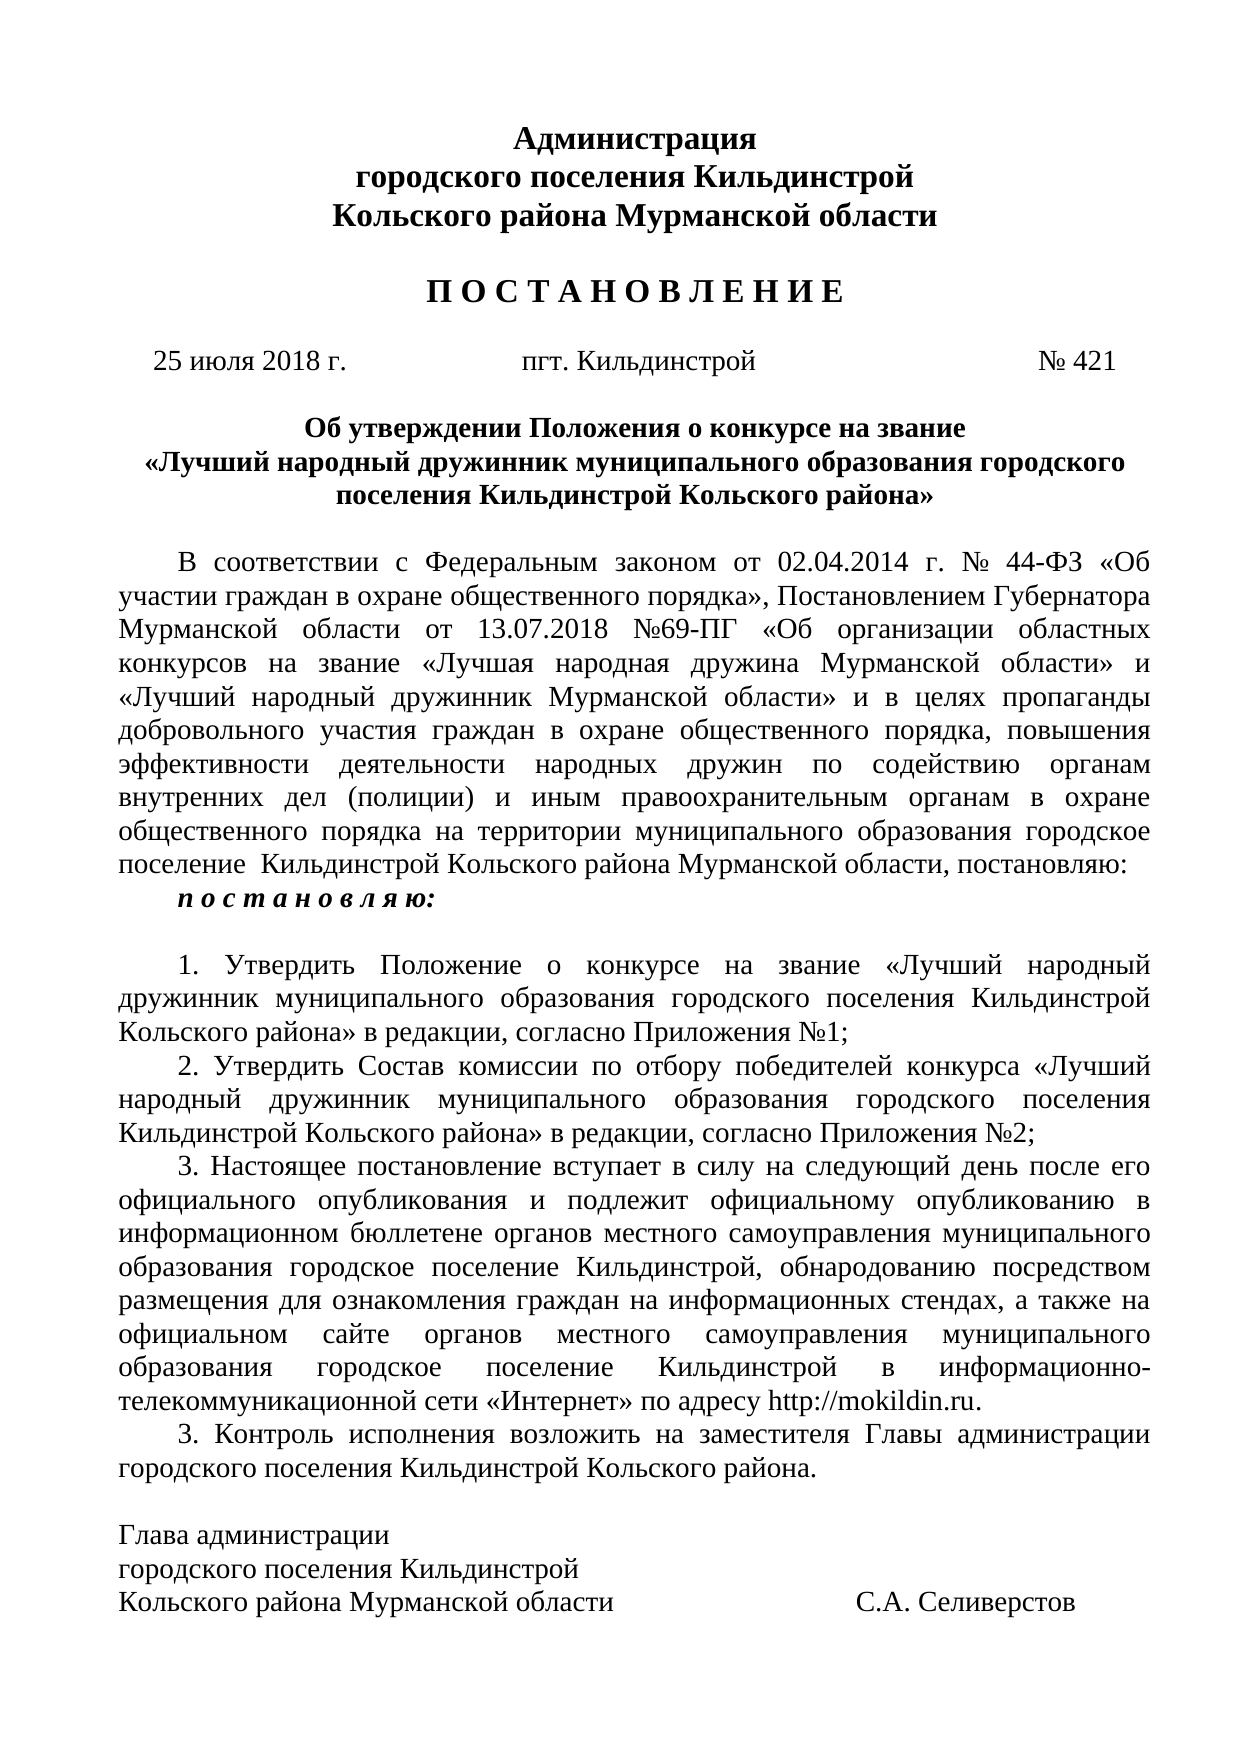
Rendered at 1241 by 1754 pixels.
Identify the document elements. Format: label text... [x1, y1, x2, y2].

text Кольского района Мурманской области [118, 195, 1152, 233]
text 1. Утвердить Положение о конкурсе на звание «Лучший народный дружинник муниципального образования городского поселения Кильдинстрой Кольского района» в редакции, согласно Приложения №1; [118, 947, 1152, 1048]
text В соответствии с Федеральным законом от 02.04.2014 г. № 44-ФЗ «Об участии граждан в охране общественного порядка», Постановлением Губернатора Мурманской области от 13.07.2018 №69-ПГ «Об организации областных конкурсов на звание «Лучшая народная дружина Мурманской области» и «Лучший народный дружинник Мурманской области» и в целях пропаганды добровольного участия граждан в охране общественного порядка, повышения эффективности деятельности народных дружин по содействию органам внутренних дел (полиции) и иным правоохранительным органам в охране общественного порядка на территории муниципального образования городское поселение Кильдинстрой Кольского района Мурманской области, постановляю: [118, 544, 1152, 880]
text П О С Т А Н О В Л Е Н И Е [118, 271, 1152, 310]
text Об утверждении Положения о конкурсе на звание [118, 410, 1152, 444]
text 3. Контроль исполнения возложить на заместителя Главы администрации городского поселения Кильдинстрой Кольского района. [118, 1417, 1152, 1484]
text Администрация [118, 118, 1152, 156]
text 2. Утвердить Состав комиссии по отбору победителей конкурса «Лучший народный дружинник муниципального образования городского поселения Кильдинстрой Кольского района» в редакции, согласно Приложения №2; [118, 1048, 1152, 1148]
text «Лучший народный дружинник муниципального образования городского поселения Кильдинстрой Кольского района» [118, 444, 1152, 511]
text городского поселения Кильдинстрой [118, 156, 1152, 195]
text 3. Настоящее постановление вступает в силу на следующий день после его официального опубликования и подлежит официальному опубликованию в информационном бюллетене органов местного самоуправления муниципального образования городское поселение Кильдинстрой, обнародованию посредством размещения для ознакомления граждан на информационных стендах, а также на официальном сайте органов местного самоуправления муниципального образования городское поселение Кильдинстрой в информационно-телекоммуникационной сети «Интернет» по адресу http://mokildin.ru. [118, 1148, 1152, 1417]
text п о с т а н о в л я ю: [118, 880, 1152, 913]
text 25 июля 2018 г. пгт. Кильдинстрой № 421 [118, 343, 1152, 377]
text городского поселения Кильдинстрой [118, 1551, 1152, 1584]
text Кольского района Мурманской области С.А. Селиверстов [118, 1584, 1152, 1618]
text Глава администрации [118, 1517, 1152, 1551]
